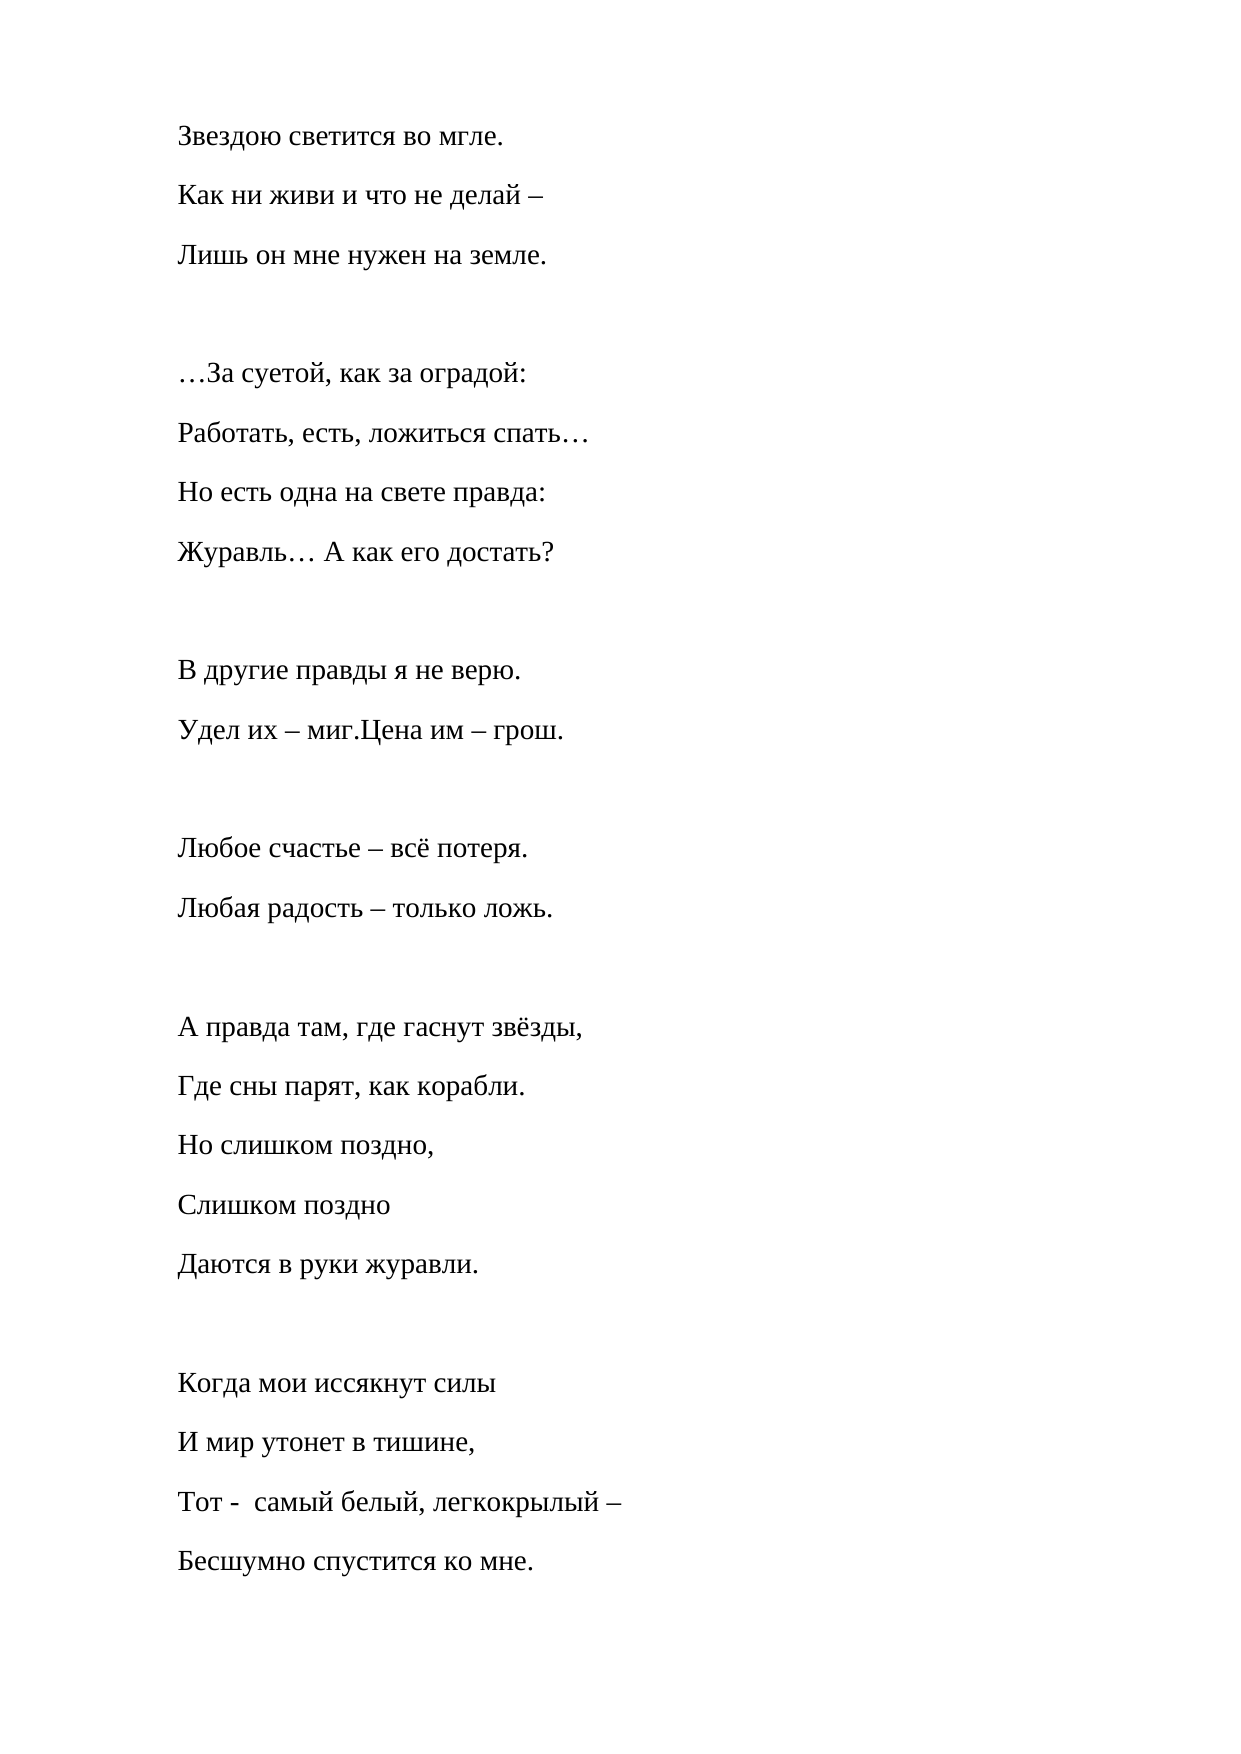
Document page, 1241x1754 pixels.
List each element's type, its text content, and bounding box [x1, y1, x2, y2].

text …За суетой, как за оградой: [177, 356, 1152, 389]
text В другие правды я не верю. [177, 652, 1152, 686]
text Но слишком поздно, [177, 1127, 1152, 1161]
text Удел их – миг.Цена им – грош. [177, 712, 1152, 745]
text А правда там, где гаснут звёзды, [177, 1009, 1152, 1042]
text Где сны парят, как корабли. [177, 1068, 1152, 1102]
text Работать, есть, ложиться спать… [177, 415, 1152, 448]
text Бесшумно спустится ко мне. [177, 1543, 1152, 1577]
text Лишь он мне нужен на земле. [177, 237, 1152, 270]
text Но есть одна на свете правда: [177, 474, 1152, 508]
text И мир утонет в тишине, [177, 1424, 1152, 1458]
text Как ни живи и что не делай – [177, 177, 1152, 211]
text Звездою светится во мгле. [177, 118, 1152, 152]
text Любое счастье – всё потеря. [177, 831, 1152, 864]
text Любая радость – только ложь. [177, 890, 1152, 923]
text Когда мои иссякнут силы [177, 1365, 1152, 1398]
text Слишком поздно [177, 1187, 1152, 1220]
text Журавль… А как его достать? [177, 534, 1152, 567]
text Тот - самый белый, легкокрылый – [177, 1484, 1152, 1517]
text Даются в руки журавли. [177, 1246, 1152, 1280]
